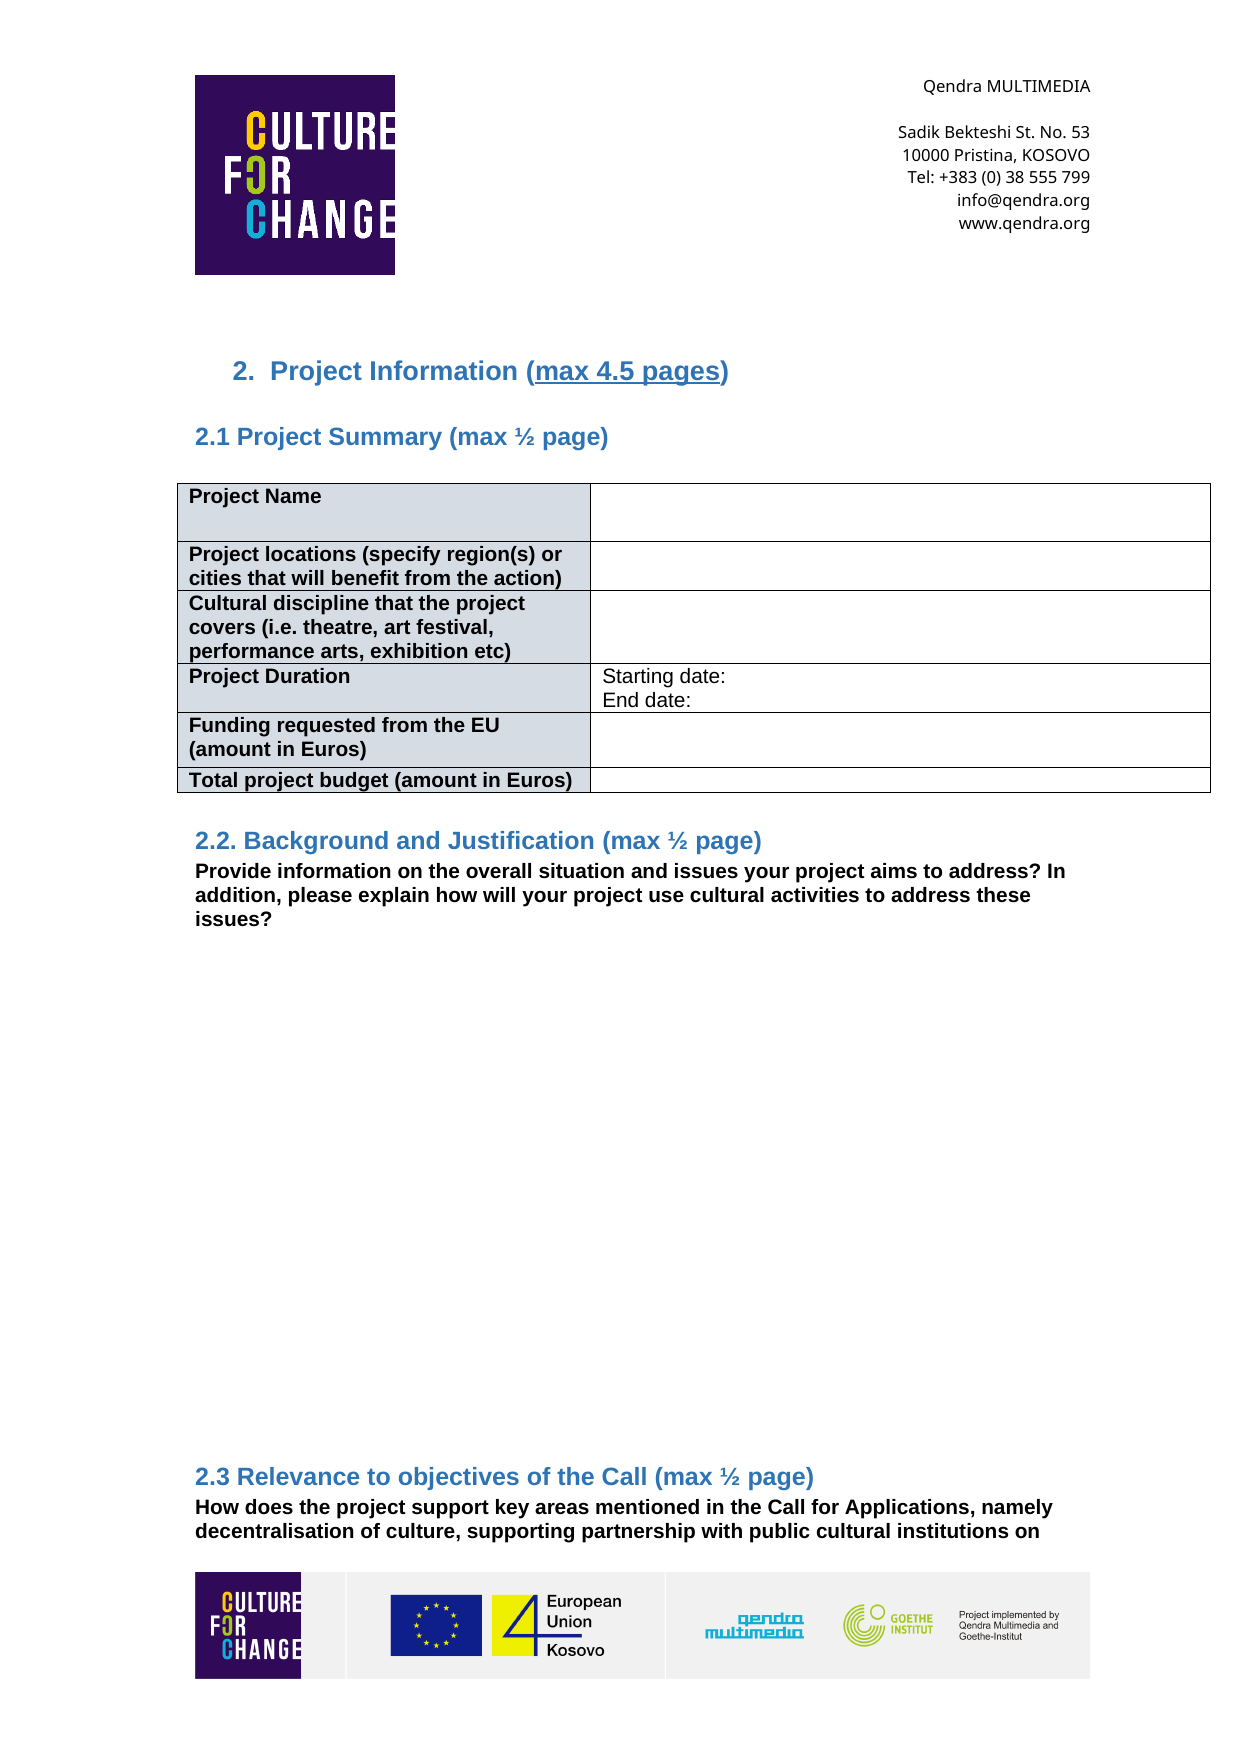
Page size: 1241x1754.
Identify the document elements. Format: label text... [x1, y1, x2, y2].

table_cell Starting date: End date: [591, 664, 1210, 712]
table_header [591, 484, 1210, 541]
table_cell [591, 542, 1210, 590]
table_header Project Name [178, 484, 590, 541]
subtitle Project Information (max 4.5 pages) [232, 355, 1090, 386]
table_cell Total project budget (amount in Euros) [178, 768, 590, 792]
table_cell [591, 768, 1210, 792]
table_cell [591, 591, 1210, 663]
table_cell Project Duration [178, 664, 590, 712]
table_cell Cultural discipline that the project covers (i.e. theatre, art festival, performance arts, exhibition etc) [178, 591, 590, 663]
subtitle 2.1 Project Summary (max ½ page) [195, 421, 1090, 450]
table_cell [591, 713, 1210, 767]
table_cell Project locations (specify region(s) or cities that will benefit from the action) [178, 542, 590, 590]
table_cell Funding requested from the EU (amount in Euros) [178, 713, 590, 767]
subtitle 2.3 Relevance to objectives of the Call (max ½ page) [195, 1462, 1090, 1491]
picture [195, 75, 395, 275]
text Provide information on the overall situation and issues your project aims to address? In addition, please explain how will your project use cultural activities to address these issues? [195, 859, 1090, 931]
picture [195, 1572, 1091, 1679]
subtitle 2.2. Background and Justification (max ½ page) [195, 826, 1090, 855]
